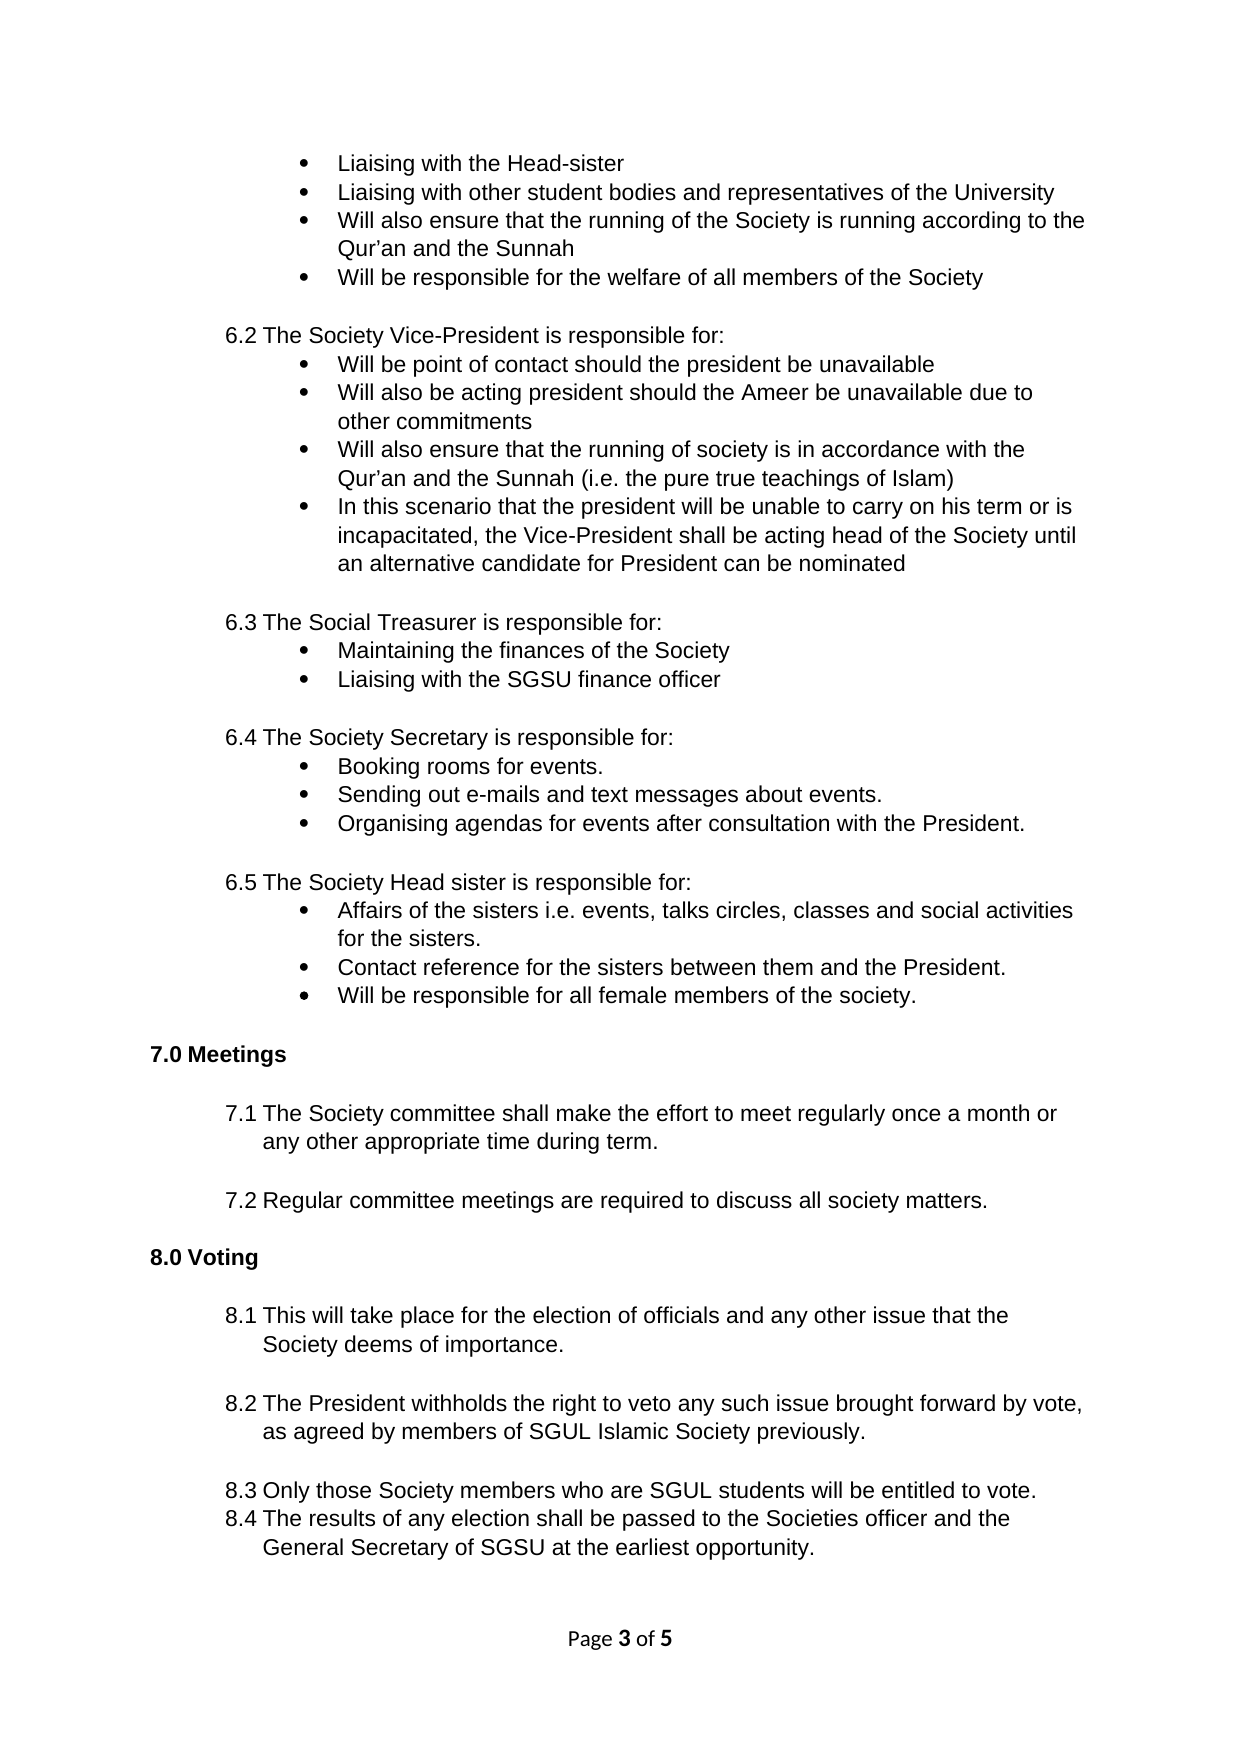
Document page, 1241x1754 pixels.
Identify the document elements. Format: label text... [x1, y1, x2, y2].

list The Social Treasurer is responsible for: [225, 609, 1090, 635]
list Booking rooms for events. [300, 753, 1090, 779]
list Meetings [150, 1041, 1090, 1097]
list Will be responsible for all female members of the society. [300, 982, 1090, 1039]
list Organising agendas for events after consultation with the President. [300, 810, 1090, 866]
list Sending out e-mails and text messages about events. [300, 781, 1090, 808]
list Liaising with other student bodies and representatives of the University [300, 178, 1090, 205]
list Only those Society members who are SGUL students will be entitled to vote. [225, 1477, 1090, 1503]
list The Society Secretary is responsible for: [225, 724, 1090, 751]
list The Society Head sister is responsible for: [225, 868, 1090, 895]
list Will also be acting president should the Ameer be unavailable due to other commitments [300, 379, 1090, 434]
list Voting [150, 1244, 1090, 1300]
list Will also ensure that the running of the Society is running according to the Qur’an and the Sunnah [300, 207, 1090, 262]
list Liaising with the SGSU finance officer [300, 666, 1090, 722]
list Liaising with the Head-sister [300, 150, 1090, 176]
list The President withholds the right to veto any such issue brought forward by vote, as agreed by members of SGUL Islamic Society previously. [225, 1390, 1090, 1475]
list Contact reference for the sisters between them and the President. [300, 954, 1090, 980]
list This will take place for the election of officials and any other issue that the Society deems of importance. [225, 1302, 1090, 1387]
list Affairs of the sisters i.e. events, talks circles, classes and social activities for the sisters. [300, 897, 1090, 952]
list Regular committee meetings are required to discuss all society matters. [225, 1187, 1090, 1213]
list In this scenario that the president will be unable to carry on his term or is incapacitated, the Vice-President shall be acting head of the Society until an alternative candidate for President can be nominated [300, 493, 1090, 607]
list The Society Vice-President is responsible for: [225, 322, 1090, 349]
list Will be point of contact should the president be unavailable [300, 351, 1090, 377]
list The Society committee shall make the effort to meet regularly once a month or any other appropriate time during term. [225, 1100, 1090, 1185]
list Will also ensure that the running of society is in accordance with the Qur’an and the Sunnah (i.e. the pure true teachings of Islam) [300, 436, 1090, 491]
list Will be responsible for the welfare of all members of the Society [300, 264, 1090, 320]
list Maintaining the finances of the Society [300, 637, 1090, 663]
list The results of any election shall be passed to the Societies officer and the General Secretary of SGSU at the earliest opportunity. [225, 1505, 1090, 1560]
